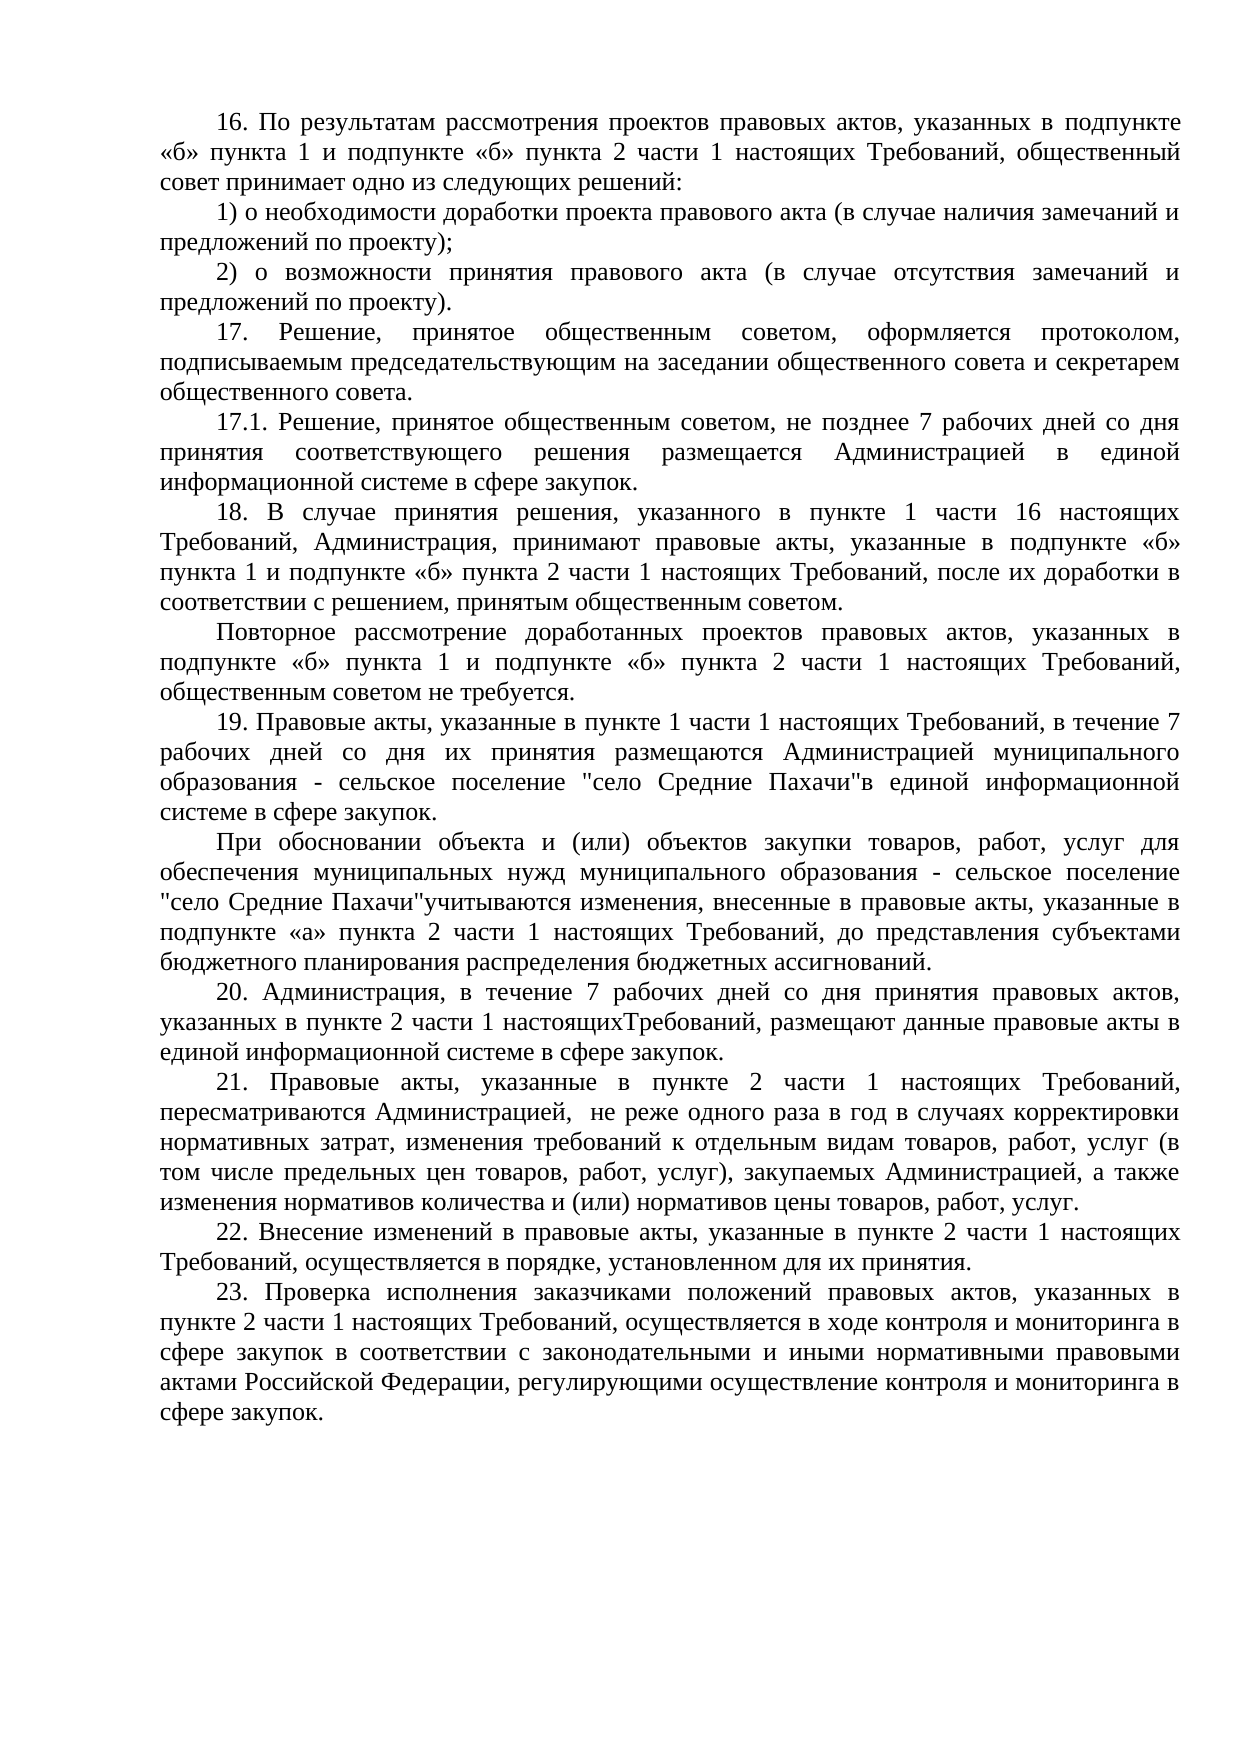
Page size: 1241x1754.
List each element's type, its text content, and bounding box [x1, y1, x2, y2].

text 17.1. Решение, принятое общественным советом, не позднее 7 рабочих дней со дня принятия соответствующего решения размещается Администрацией в единой информационной системе в сфере закупок. [159, 406, 1181, 496]
text При обосновании объекта и (или) объектов закупки товаров, работ, услуг для обеспечения муниципальных нужд муниципального образования - сельское поселение "село Средние Пахачи"учитываются изменения, внесенные в правовые акты, указанные в подпункте «а» пункта 2 части 1 настоящих Требований, до представления субъектами бюджетного планирования распределения бюджетных ассигнований. [159, 826, 1181, 976]
text 17. Решение, принятое общественным советом, оформляется протоколом, подписываемым председательствующим на заседании общественного совета и секретарем общественного совета. [159, 316, 1181, 406]
text 16. По результатам рассмотрения проектов правовых актов, указанных в подпункте «б» пункта 1 и подпункте «б» пункта 2 части 1 настоящих Требований, общественный совет принимает одно из следующих решений: [159, 106, 1181, 196]
text 1) о необходимости доработки проекта правового акта (в случае наличия замечаний и предложений по проекту); [159, 196, 1181, 256]
text 23. Проверка исполнения заказчиками положений правовых актов, указанных в пункте 2 части 1 настоящих Требований, осуществляется в ходе контроля и мониторинга в сфере закупок в соответствии с законодательными и иными нормативными правовыми актами Российской Федерации, регулирующими осуществление контроля и мониторинга в сфере закупок. [159, 1276, 1181, 1426]
text 20. Администрация, в течение 7 рабочих дней со дня принятия правовых актов, указанных в пункте 2 части 1 настоящихТребований, размещают данные правовые акты в единой информационной системе в сфере закупок. [159, 976, 1181, 1066]
text Повторное рассмотрение доработанных проектов правовых актов, указанных в подпункте «б» пункта 1 и подпункте «б» пункта 2 части 1 настоящих Требований, общественным советом не требуется. [159, 616, 1181, 706]
text 21. Правовые акты, указанные в пункте 2 части 1 настоящих Требований, пересматриваются Администрацией, не реже одного раза в год в случаях корректировки нормативных затрат, изменения требований к отдельным видам товаров, работ, услуг (в том числе предельных цен товаров, работ, услуг), закупаемых Администрацией, а также изменения нормативов количества и (или) нормативов цены товаров, работ, услуг. [159, 1066, 1181, 1216]
text 18. В случае принятия решения, указанного в пункте 1 части 16 настоящих Требований, Администрация, принимают правовые акты, указанные в подпункте «б» пункта 1 и подпункте «б» пункта 2 части 1 настоящих Требований, после их доработки в соответствии с решением, принятым общественным советом. [159, 496, 1181, 616]
text 2) о возможности принятия правового акта (в случае отсутствия замечаний и предложений по проекту). [159, 256, 1181, 316]
text 19. Правовые акты, указанные в пункте 1 части 1 настоящих Требований, в течение 7 рабочих дней со дня их принятия размещаются Администрацией муниципального образования - сельское поселение "село Средние Пахачи"в единой информационной системе в сфере закупок. [159, 706, 1181, 826]
text 22. Внесение изменений в правовые акты, указанные в пункте 2 части 1 настоящих Требований, осуществляется в порядке, установленном для их принятия. [159, 1216, 1181, 1276]
